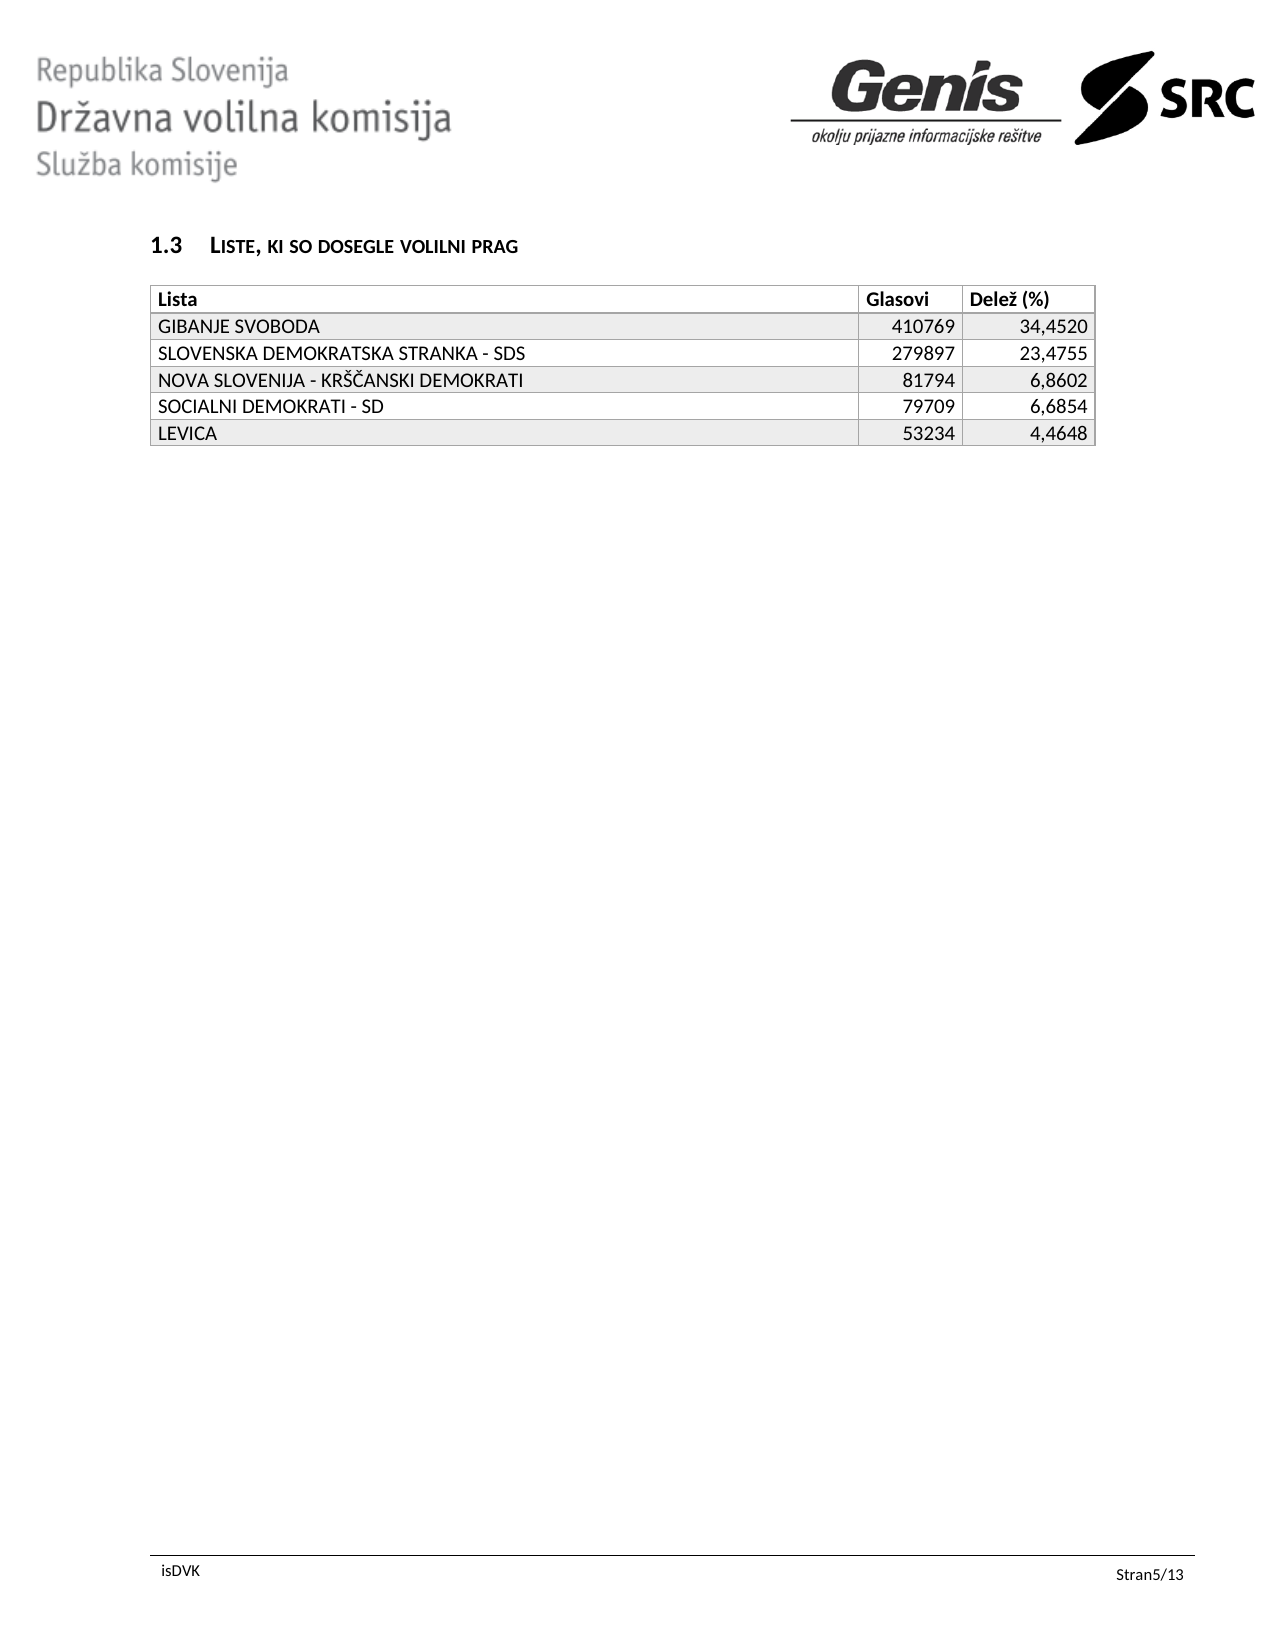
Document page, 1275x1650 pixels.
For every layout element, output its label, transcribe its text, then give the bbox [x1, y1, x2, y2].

table_header Delež (%) [963, 286, 1094, 312]
table_cell LEVICA [151, 420, 858, 445]
picture [789, 59, 1062, 144]
table_header Lista [151, 286, 858, 312]
table_cell 53234 [859, 420, 962, 445]
table_cell 4,4648 [963, 420, 1094, 445]
table_cell SLOVENSKA DEMOKRATSKA STRANKA - SDS [151, 340, 858, 366]
table_cell GIBANJE SVOBODA [151, 314, 858, 339]
table_cell SOCIALNI DEMOKRATI - SD [151, 393, 858, 419]
table_cell 81794 [859, 367, 962, 392]
table_cell 6,8602 [963, 367, 1094, 392]
picture [1065, 44, 1256, 144]
table_cell 410769 [859, 314, 962, 339]
table_header Glasovi [859, 286, 962, 312]
picture [24, 46, 461, 187]
table_cell 79709 [859, 393, 962, 419]
table_cell NOVA SLOVENIJA - KRŠČANSKI DEMOKRATI [151, 367, 858, 392]
subtitle Liste, ki so dosegle volilni prag [150, 229, 1167, 260]
table_cell 34,4520 [963, 314, 1094, 339]
table_cell 23,4755 [963, 340, 1094, 366]
table_cell 6,6854 [963, 393, 1094, 419]
table_cell 279897 [859, 340, 962, 366]
